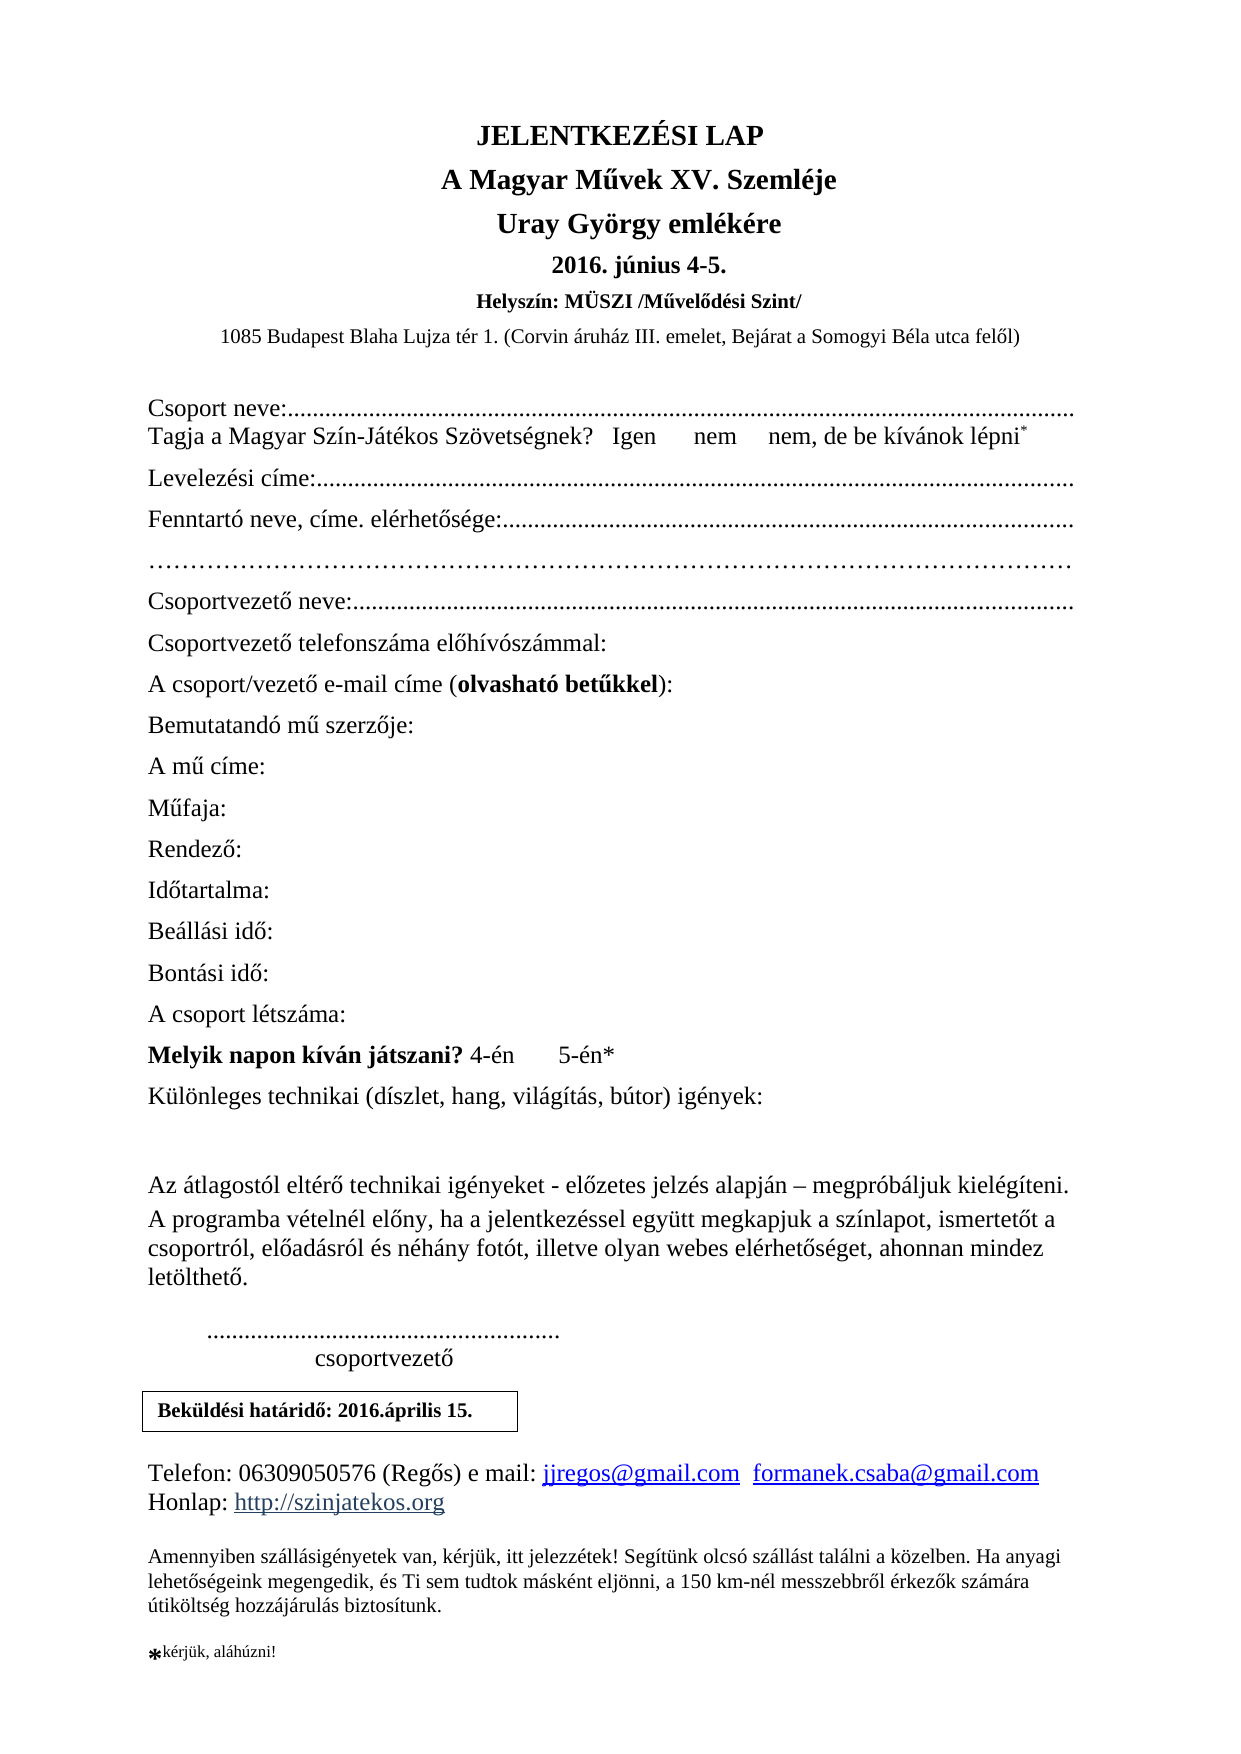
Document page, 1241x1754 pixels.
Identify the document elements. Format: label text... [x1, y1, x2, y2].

text Amennyiben szállásigényetek van, kérjük, itt jelezzétek! Segítünk olcsó szállást találni a közelben. Ha anyagi lehetőségeink megengedik, és Ti sem tudtok másként eljönni, a 150 km-nél messzebbről érkezők számára útiköltség hozzájárulás biztosítunk. [148, 1544, 1093, 1617]
text 2016. június 4-5. [185, 250, 1093, 279]
text Csoportvezető neve: [148, 586, 1093, 615]
text Beállási idő: [148, 916, 1093, 945]
text Telefon: 06309050576 (Regős) e mail: jjregos@gmail.com formanek.csaba@gmail.com Honlap: http://szinjatekos.org [148, 1458, 1093, 1516]
text 1085 Budapest Blaha Lujza tér 1. (Corvin áruház III. emelet, Bejárat a Somogyi Béla utca felől) [148, 324, 1093, 348]
text A Magyar Művek XV. Szemléje [185, 162, 1093, 196]
text Rendező: [148, 834, 1093, 863]
text Tagja a Magyar Szín-Játékos Szövetségnek? Igen nem nem, de be kívánok lépni* [148, 421, 1093, 450]
text *kérjük, aláhúzni! [148, 1642, 1093, 1675]
text Melyik napon kíván játszani? 4-én 5-én* [148, 1040, 1093, 1069]
text Fenntartó neve, címe. elérhetősége: [148, 504, 1093, 533]
text Bontási idő: [148, 958, 1093, 986]
text Uray György emlékére [185, 206, 1093, 240]
text Időtartalma: [148, 875, 1093, 904]
text ………………………………………………………………………………………………… [148, 545, 1093, 574]
text Műfaja: [148, 793, 1093, 821]
text Az átlagostól eltérő technikai igényeket - előzetes jelzés alapján – megpróbáljuk kielégíteni. [148, 1170, 1093, 1198]
text Különleges technikai (díszlet, hang, világítás, bútor) igények: [148, 1081, 1093, 1110]
text A csoport létszáma: [148, 999, 1093, 1028]
text csoportvezető [148, 1343, 1093, 1372]
text Csoportvezető telefonszáma előhívószámmal: [148, 628, 1093, 656]
text A mű címe: [148, 751, 1093, 780]
text A programba vételnél előny, ha a jelentkezéssel együtt megkapjuk a színlapot, ismertetőt a csoportról, előadásról és néhány fotót, illetve olyan webes elérhetőséget, ahonnan mindez letölthető. [148, 1204, 1093, 1290]
text Helyszín: MÜSZI /Művelődési Szint/ [185, 289, 1093, 313]
text Bemutatandó mű szerzője: [148, 710, 1093, 739]
text A csoport/vezető e-mail címe (olvasható betűkkel): [148, 669, 1093, 698]
text JELENTKEZÉSI LAP [148, 118, 1093, 152]
text Levelezési címe: [148, 463, 1093, 491]
text Csoport neve: [148, 393, 1093, 421]
